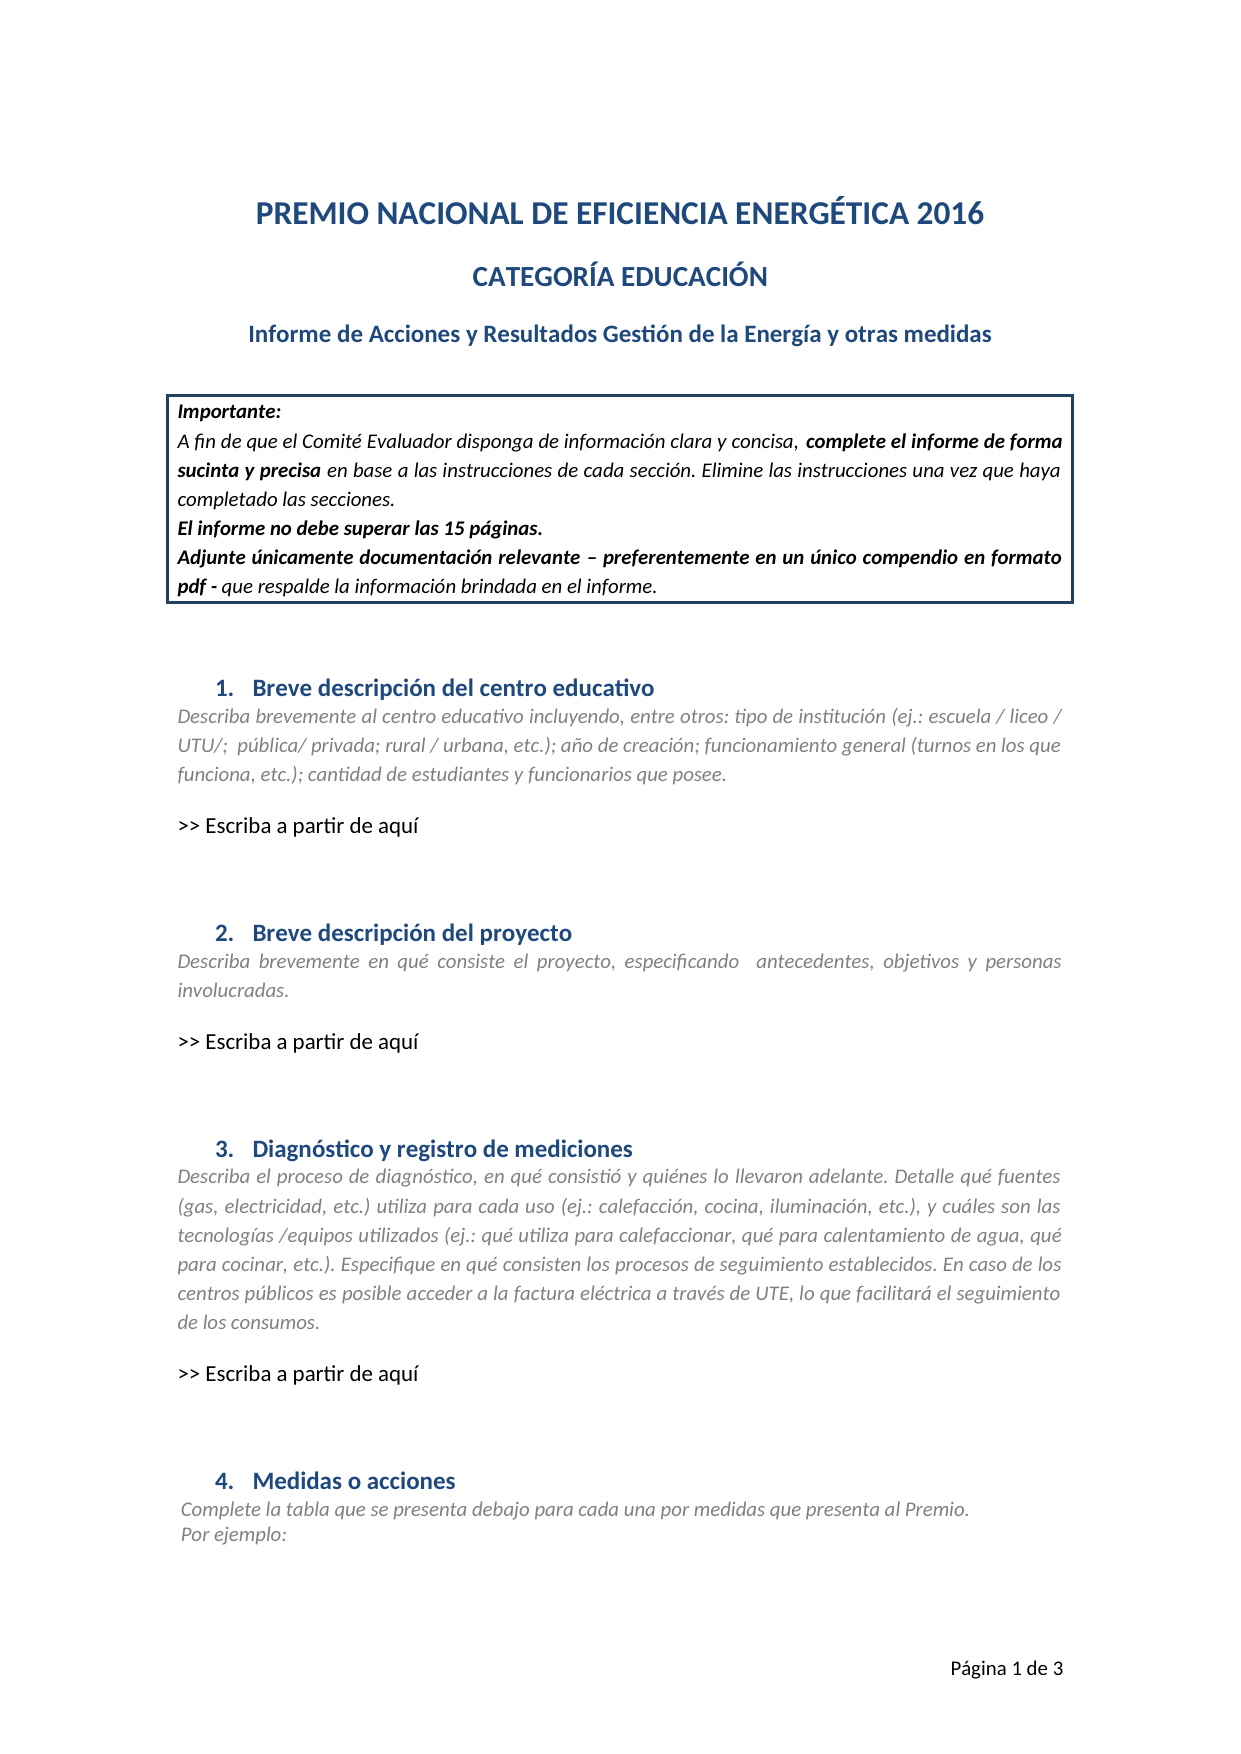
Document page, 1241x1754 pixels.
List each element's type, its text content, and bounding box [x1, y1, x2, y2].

text Complete la tabla que se presenta debajo para cada una por medidas que presenta al Premio. [181, 1496, 1063, 1521]
text Describa brevemente al centro educativo incluyendo, entre otros: tipo de institución (ej.: escuela / liceo / UTU/; pública/ privada; rural / urbana, etc.); año de creación; funcionamiento general (turnos en los que funciona, etc.); cantidad de estudiantes y funcionarios que posee. [177, 703, 1063, 787]
subtitle PREMIO NACIONAL DE EFICIENCIA ENERGÉTICA 2016 [177, 192, 1063, 233]
text Adjunte únicamente documentación relevante – preferentemente en un único compendio en formato pdf - que respalde la información brindada en el informe. [169, 539, 1071, 601]
text El informe no debe superar las 15 páginas. [169, 510, 1071, 539]
subtitle Breve descripción del centro educativo [215, 672, 1063, 703]
text Importante: [169, 397, 1071, 423]
text Por ejemplo: [181, 1521, 1063, 1547]
subtitle Informe de Acciones y Resultados Gestión de la Energía y otras medidas [177, 318, 1063, 349]
subtitle Breve descripción del proyecto [215, 917, 1063, 948]
text >> Escriba a partir de aquí [177, 1359, 1063, 1387]
subtitle CATEGORÍA EDUCACIÓN [177, 258, 1063, 293]
text Describa brevemente en qué consiste el proyecto, especificando antecedentes, objetivos y personas involucradas. [177, 948, 1063, 1002]
text A fin de que el Comité Evaluador disponga de información clara y concisa, complete el informe de forma sucinta y precisa en base a las instrucciones de cada sección. Elimine las instrucciones una vez que haya completado las secciones. [169, 423, 1071, 510]
text >> Escriba a partir de aquí [177, 811, 1063, 839]
text Describa el proceso de diagnóstico, en qué consistió y quiénes lo llevaron adelante. Detalle qué fuentes (gas, electricidad, etc.) utiliza para cada uso (ej.: calefacción, cocina, iluminación, etc.), y cuáles son las tecnologías /equipos utilizados (ej.: qué utiliza para calefaccionar, qué para calentamiento de agua, qué para cocinar, etc.). Especifique en qué consisten los procesos de seguimiento establecidos. En caso de los centros públicos es posible acceder a la factura eléctrica a través de UTE, lo que facilitará el seguimiento de los consumos. [177, 1164, 1063, 1335]
subtitle Diagnóstico y registro de mediciones [215, 1133, 1063, 1164]
text >> Escriba a partir de aquí [177, 1027, 1063, 1055]
subtitle Medidas o acciones [215, 1466, 1063, 1496]
